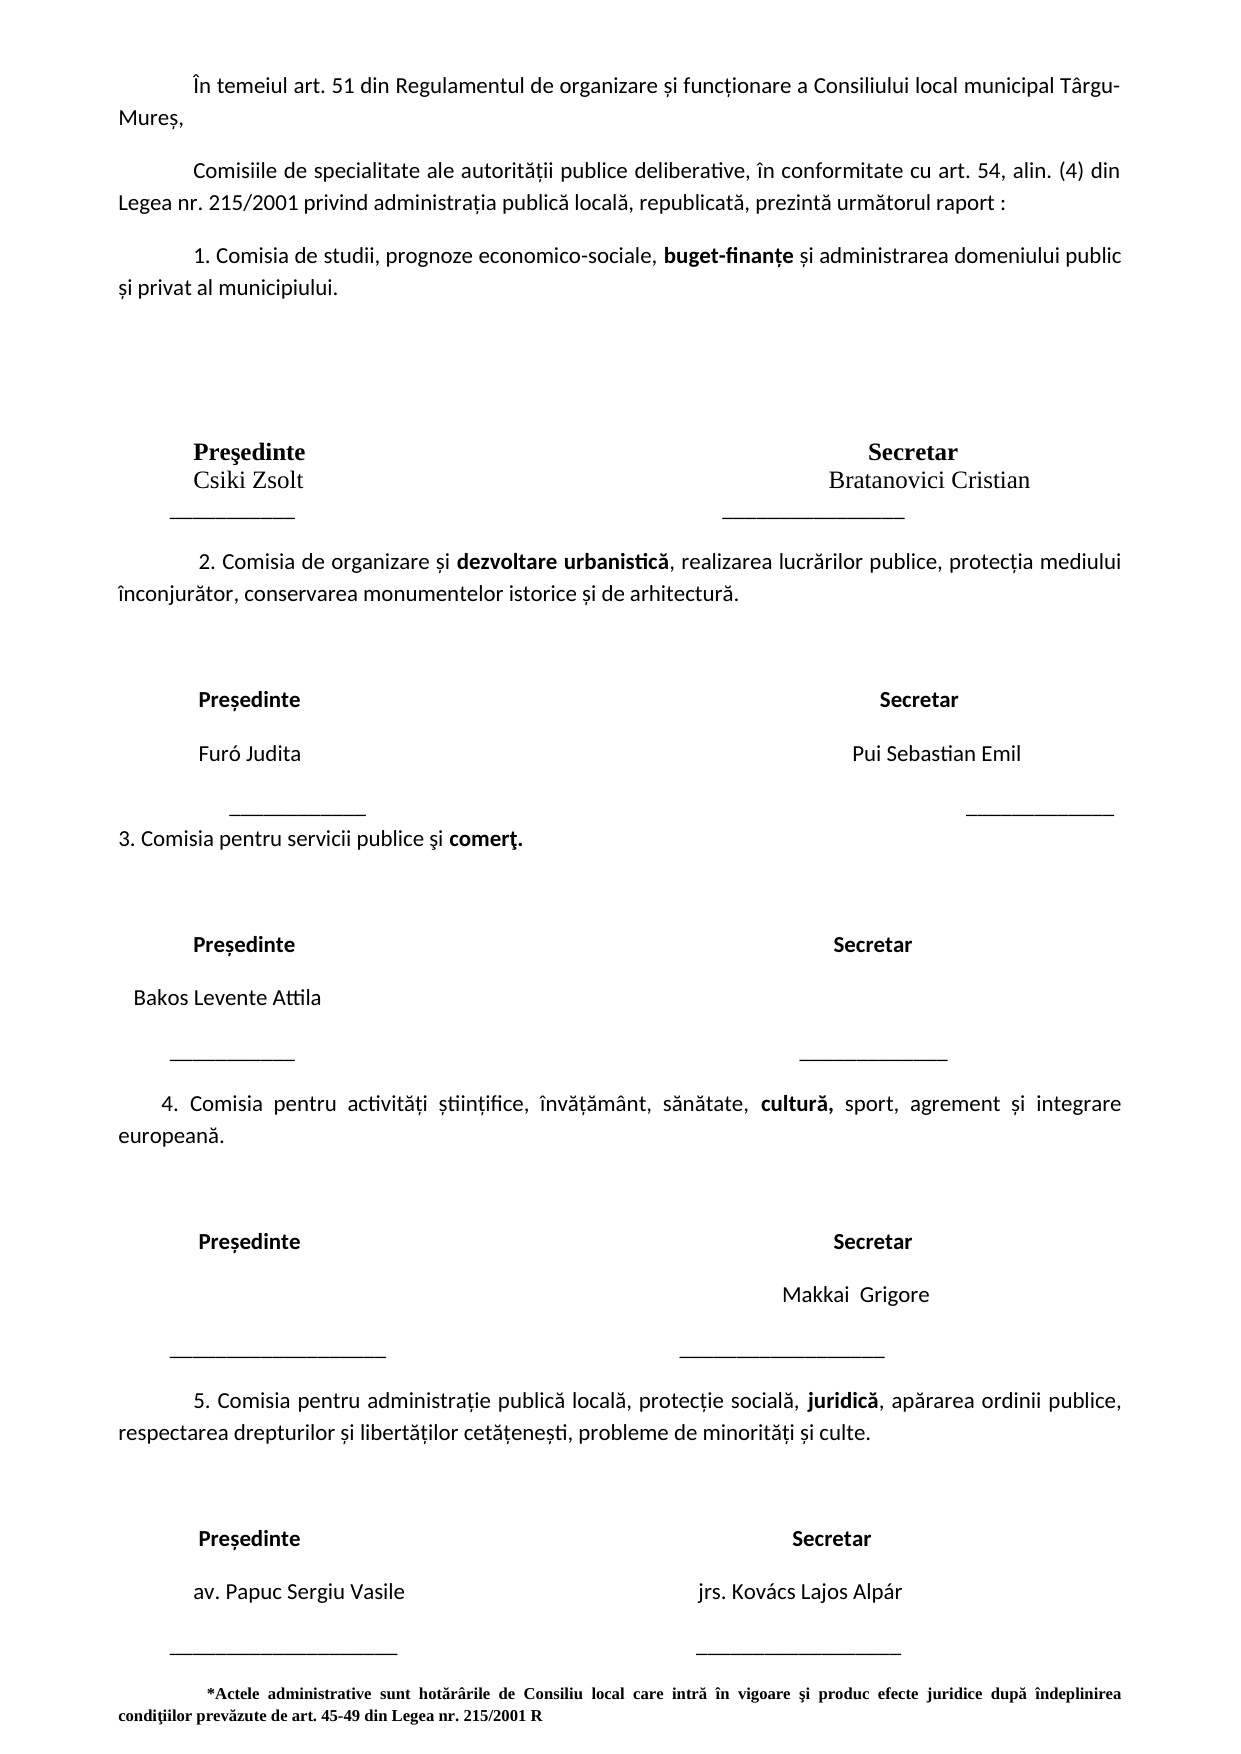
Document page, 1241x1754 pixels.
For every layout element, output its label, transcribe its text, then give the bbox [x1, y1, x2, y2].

text Preşedinte Secretar [118, 930, 1122, 958]
text ___________ ________________ [118, 494, 1122, 522]
text av. Papuc Sergiu Vasile jrs. Kovács Lajos Alpár [118, 1577, 1122, 1606]
text Preşedinte Secretar [118, 1227, 1122, 1255]
text Preşedinte Secretar [118, 437, 1122, 466]
text *Actele administrative sunt hotărârile de Consiliu local care intră în vigoare şi produc efecte juridice după îndeplinirea condiţiilor prevăzute de art. 45-49 din Legea nr. 215/2001 R [118, 1683, 1122, 1725]
text Makkai Grigore [118, 1280, 1122, 1308]
text 2. Comisia de organizare şi dezvoltare urbanistică, realizarea lucrărilor publice, protecţia mediului înconjurător, conservarea monumentelor istorice şi de arhitectură. [118, 547, 1122, 608]
text ___________________ __________________ [118, 1333, 1122, 1361]
text ____________ _____________ 3. Comisia pentru servicii publice şi comerţ. [118, 792, 1122, 852]
text În temeiul art. 51 din Regulamentul de organizare şi funcţionare a Consiliului local municipal Târgu- Mureş, [118, 71, 1122, 131]
text ___________ _____________ [118, 1036, 1122, 1064]
text Comisiile de specialitate ale autorităţii publice deliberative, în conformitate cu art. 54, alin. (4) din Legea nr. 215/2001 privind administraţia publică locală, republicată, prezintă următorul raport : [118, 156, 1122, 216]
text ____________________ __________________ [118, 1631, 1122, 1658]
text 4. Comisia pentru activităţi ştiinţifice, învăţământ, sănătate, cultură, sport, agrement şi integrare europeană. [118, 1089, 1122, 1149]
text Bakos Levente Attila [118, 983, 1122, 1011]
text Furó Judita Pui Sebastian Emil [118, 739, 1122, 767]
text Preşedinte Secretar [118, 686, 1122, 714]
text Csiki Zsolt Bratanovici Cristian [118, 466, 1122, 494]
text 5. Comisia pentru administraţie publică locală, protecţie socială, juridică, apărarea ordinii publice, respectarea drepturilor şi libertăţilor cetăţeneşti, probleme de minorităţi şi culte. [118, 1386, 1122, 1446]
text Preşedinte Secretar [118, 1524, 1122, 1552]
text 1. Comisia de studii, prognoze economico-sociale, buget-finanţe şi administrarea domeniului public şi privat al municipiului. [118, 241, 1122, 301]
